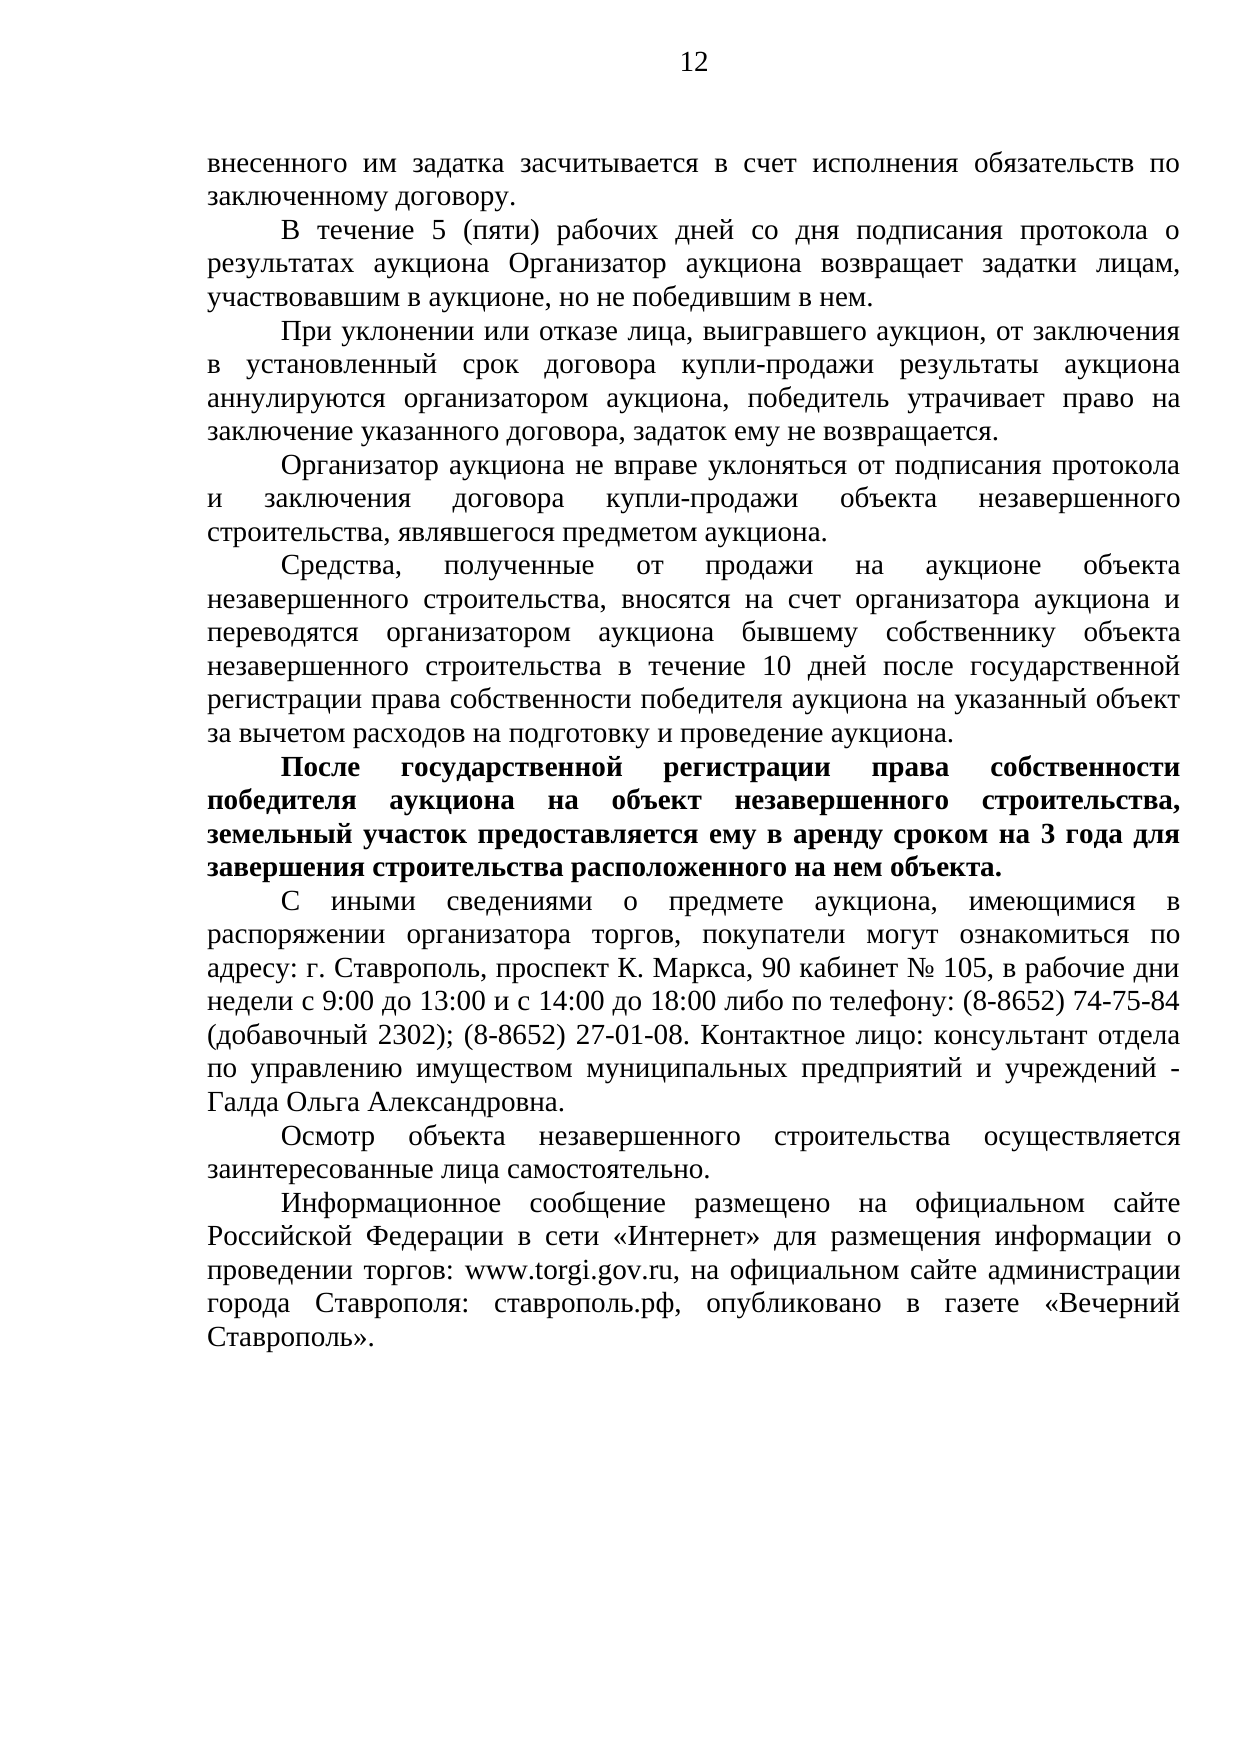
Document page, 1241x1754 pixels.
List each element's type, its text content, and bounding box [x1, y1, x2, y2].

text Организатор аукциона не вправе уклоняться от подписания протокола и заключения договора купли-продажи объекта незавершенного строительства, являвшегося предметом аукциона. [207, 447, 1181, 547]
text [207, 145, 1181, 212]
text Осмотр объекта незавершенного строительства осуществляется заинтересованные лица самостоятельно. [207, 1118, 1181, 1185]
text С иными сведениями о предмете аукциона, имеющимися в распоряжении организатора торгов, покупатели могут ознакомиться по адресу: г. Ставрополь, проспект К. Маркса, 90 кабинет № 105, в рабочие дни недели с 9:00 до 13:00 и с 14:00 до 18:00 либо по телефону: (8-8652) 74-75-84 (добавочный 2302); (8-8652) 27-01-08. Контактное лицо: консультант отдела по управлению имуществом муниципальных предприятий и учреждений - Галда Ольга Александровна. [207, 883, 1181, 1118]
text Средства, полученные от продажи на аукционе объекта незавершенного строительства, вносятся на счет организатора аукциона и переводятся организатором аукциона бывшему собственнику объекта незавершенного строительства в течение 10 дней после государственной регистрации права собственности победителя аукциона на указанный объект за вычетом расходов на подготовку и проведение аукциона. [207, 547, 1181, 749]
text После государственной регистрации права собственности победителя аукциона на объект незавершенного строительства, земельный участок предоставляется ему в аренду сроком на 3 года для завершения строительства расположенного на нем объекта. [207, 749, 1181, 883]
text Информационное сообщение размещено на официальном сайте Российской Федерации в сети «Интернет» для размещения информации о проведении торгов: www.torgi.gov.ru, на официальном сайте администрации города Ставрополя: ставрополь.рф, опубликовано в газете «Вечерний Ставрополь». [207, 1185, 1181, 1352]
text В течение 5 (пяти) рабочих дней со дня подписания протокола о результатах аукциона Организатор аукциона возвращает задатки лицам, участвовавшим в аукционе, но не победившим в нем. [207, 212, 1181, 313]
text При уклонении или отказе лица, выигравшего аукцион, от заключения в установленный срок договора купли-продажи результаты аукциона аннулируются организатором аукциона, победитель утрачивает право на заключение указанного договора, задаток ему не возвращается. [207, 313, 1181, 447]
